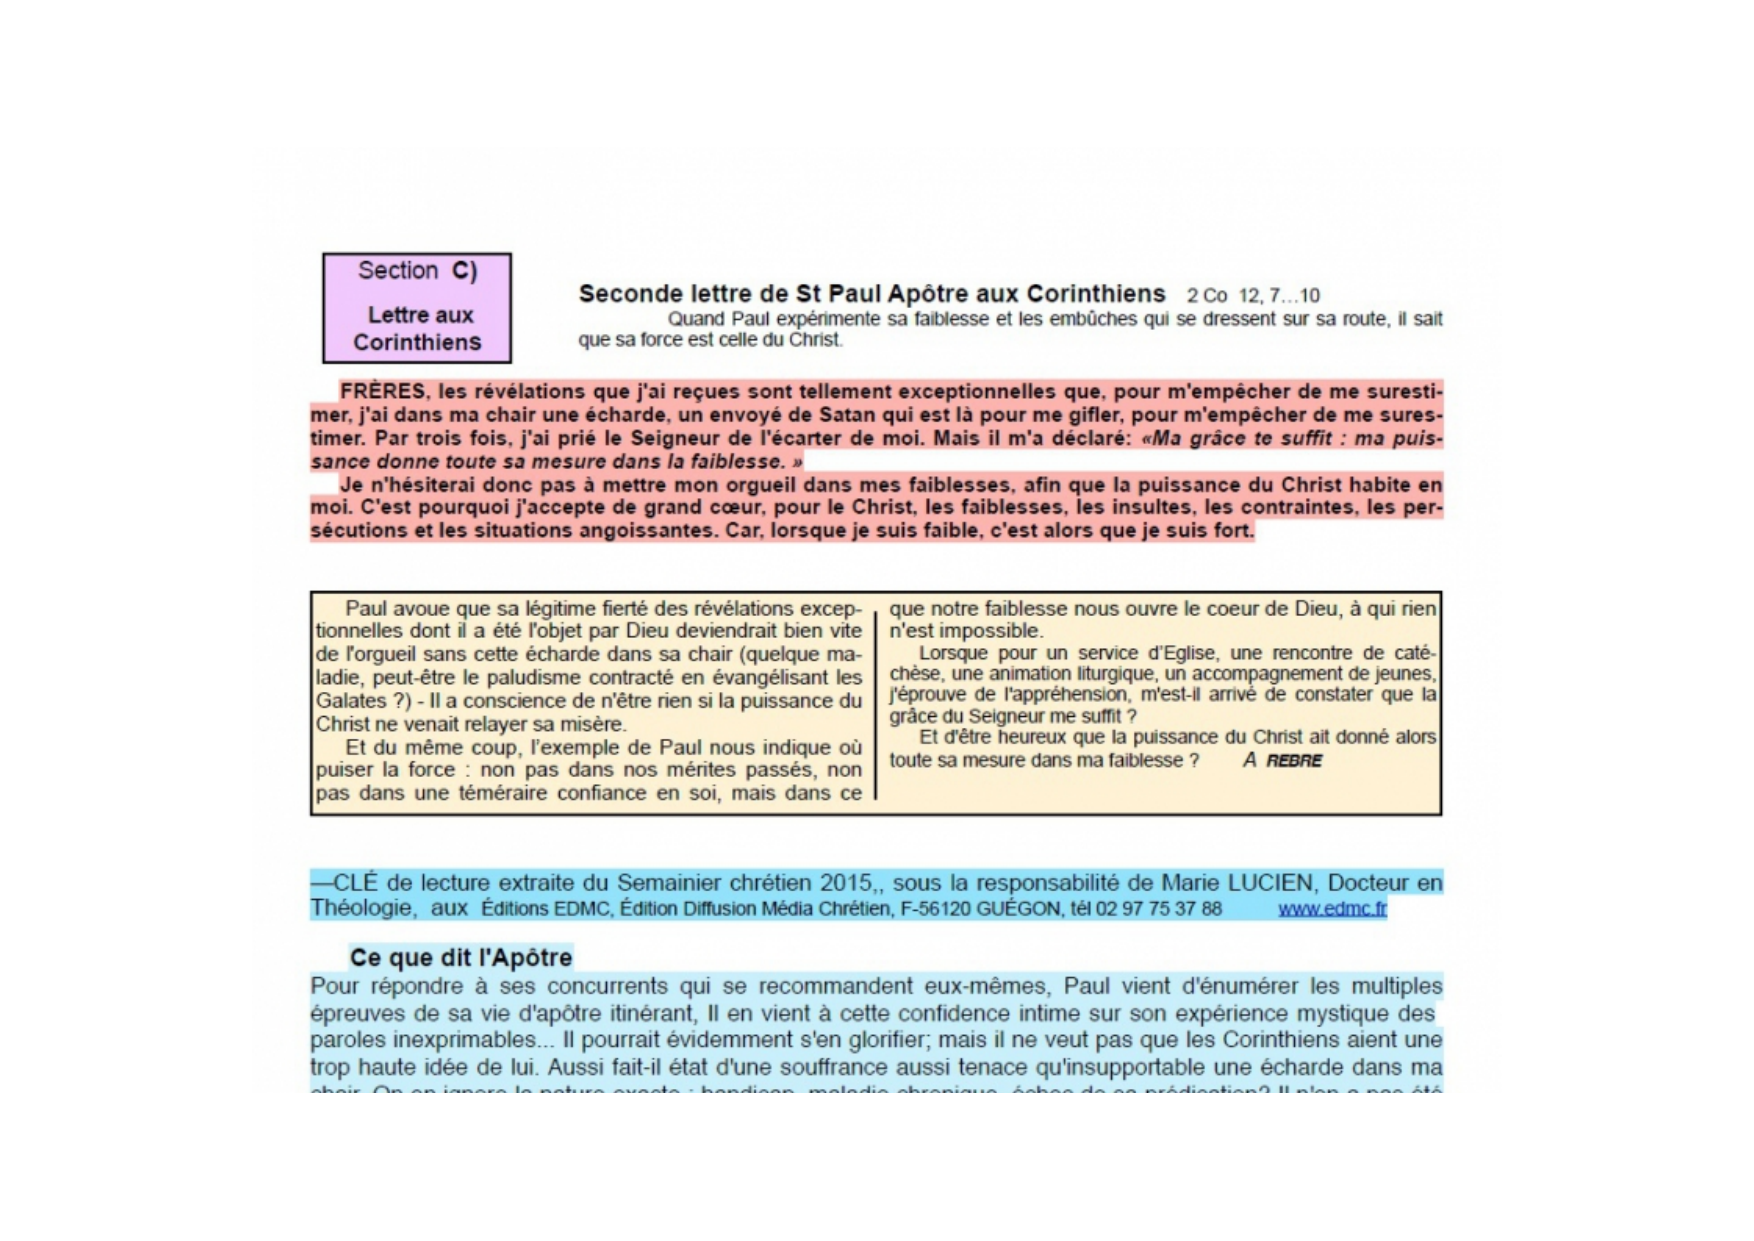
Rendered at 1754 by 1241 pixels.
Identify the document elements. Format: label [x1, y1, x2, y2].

picture [252, 147, 1502, 1093]
